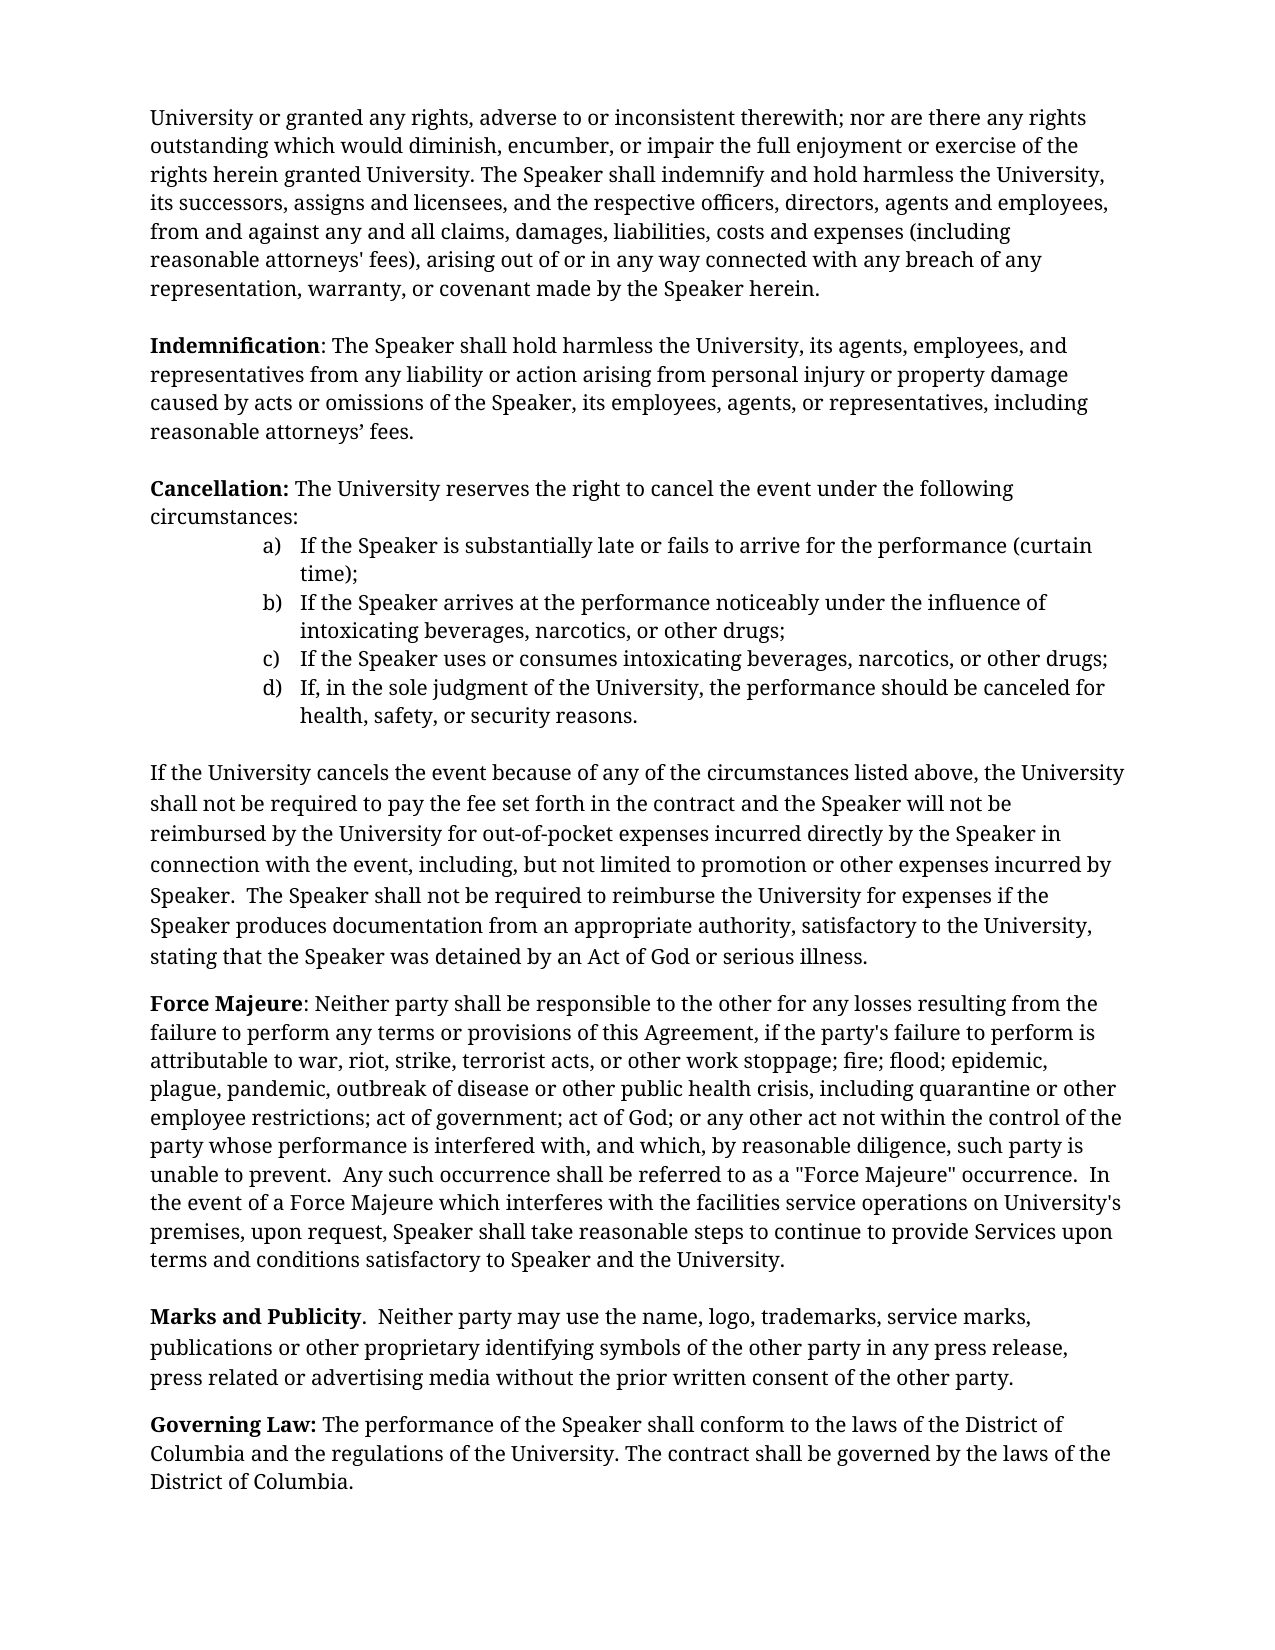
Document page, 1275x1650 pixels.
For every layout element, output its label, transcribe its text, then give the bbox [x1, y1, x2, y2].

text Governing Law: The performance of the Speaker shall conform to the laws of the District of Columbia and the regulations of the University. The contract shall be governed by the laws of the District of Columbia. [150, 1411, 1125, 1496]
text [150, 103, 1125, 302]
text Marks and Publicity. Neither party may use the name, logo, trademarks, service marks, publications or other proprietary identifying symbols of the other party in any press release, press related or advertising media without the prior written consent of the other party. [150, 1302, 1125, 1392]
text Force Majeure: Neither party shall be responsible to the other for any losses resulting from the failure to perform any terms or provisions of this Agreement, if the party's failure to perform is attributable to war, riot, strike, terrorist acts, or other work stoppage; fire; flood; epidemic, plague, pandemic, outbreak of disease or other public health crisis, including quarantine or other employee restrictions; act of government; act of God; or any other act not within the control of the party whose performance is interfered with, and which, by reasonable diligence, such party is unable to prevent. Any such occurrence shall be referred to as a "Force Majeure" occurrence. In the event of a Force Majeure which interferes with the facilities service operations on University's premises, upon request, Speaker shall take reasonable steps to continue to provide Services upon terms and conditions satisfactory to Speaker and the University. [150, 989, 1125, 1274]
text Cancellation: The University reserves the right to cancel the event under the following circumstances: [150, 474, 1125, 531]
text Indemnification: The Speaker shall hold harmless the University, its agents, employees, and representatives from any liability or action arising from personal injury or property damage caused by acts or omissions of the Speaker, its employees, agents, or representatives, including reasonable attorneys’ fees. [150, 332, 1125, 445]
list If the Speaker arrives at the performance noticeably under the influence of intoxicating beverages, narcotics, or other drugs; [262, 588, 1125, 644]
list If the Speaker is substantially late or fails to arrive for the performance (curtain time); [262, 531, 1125, 588]
text If the University cancels the event because of any of the circumstances listed above, the University shall not be required to pay the fee set forth in the contract and the Speaker will not be reimbursed by the University for out-of-pocket expenses incurred directly by the Speaker in connection with the event, including, but not limited to promotion or other expenses incurred by Speaker. The Speaker shall not be required to reimburse the University for expenses if the Speaker produces documentation from an appropriate authority, satisfactory to the University, stating that the Speaker was detained by an Act of God or serious illness. [150, 758, 1125, 970]
list If the Speaker uses or consumes intoxicating beverages, narcotics, or other drugs; [262, 644, 1125, 673]
list If, in the sole judgment of the University, the performance should be canceled for health, safety, or security reasons. [262, 673, 1125, 730]
